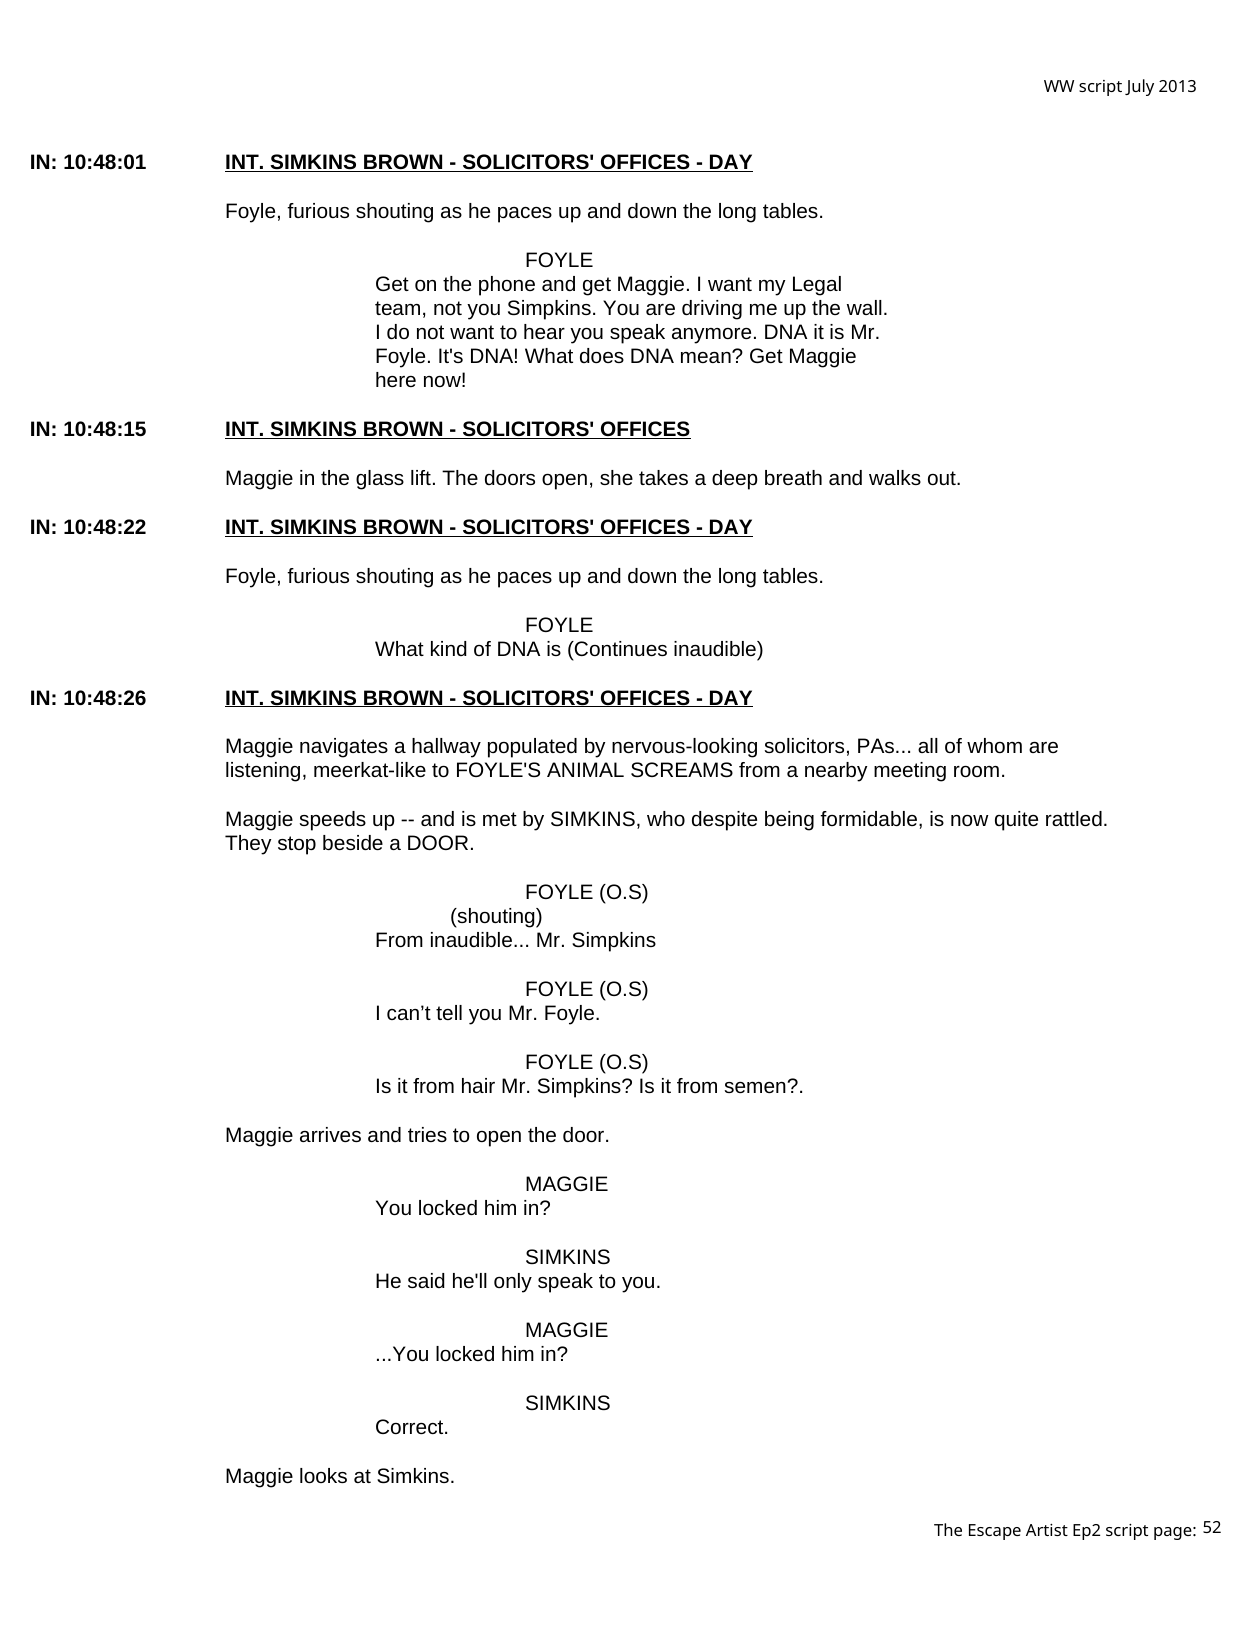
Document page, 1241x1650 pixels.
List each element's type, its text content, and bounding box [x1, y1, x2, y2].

text Correct. [375, 1414, 898, 1438]
text Is it from hair Mr. Simpkins? Is it from semen?. [375, 1074, 898, 1098]
text Maggie speeds up -- and is met by SIMKINS, who despite being formidable, is now quite rattled. They stop beside a DOOR. [225, 807, 1126, 855]
subtitle IN: 10:48:01 INT. simkins brown - solicitors' offices - DAY [29, 150, 1126, 174]
text Maggie in the glass lift. The doors open, she takes a deep breath and walks out. [225, 466, 1126, 489]
text What kind of DNA is (Continues inaudible) [375, 636, 898, 660]
text Foyle, furious shouting as he paces up and down the long tables. [225, 563, 1126, 587]
text FOYLE (o.S) [525, 977, 1088, 1001]
subtitle IN: 10:48:26 INT. simkins brown - solicitors' offices - DAY [29, 685, 1126, 709]
text Maggie navigates a hallway populated by nervous-looking solicitors, PAs... all of whom are listening, meerkat-like to FOYLE'S ANIMAL SCREAMS from a nearby meeting room. [225, 734, 1126, 782]
text MagGIE [525, 1172, 1088, 1196]
text Maggie arrives and tries to open the door. [225, 1123, 1126, 1147]
text (shouting) [375, 904, 898, 928]
text Foyle (o.s) [525, 1050, 1088, 1074]
text Foyle [525, 612, 1088, 636]
text He said he'll only speak to you. [375, 1269, 898, 1293]
text Foyle (o.s) [525, 880, 1088, 904]
subtitle IN: 10:48:22 INT. simkins brown - solicitors' offices - DAY [29, 514, 1126, 538]
text From inaudible... Mr. Simpkins [375, 928, 898, 952]
text I can’t tell you Mr. Foyle. [375, 1001, 898, 1025]
text SIMKINS [525, 1391, 1088, 1414]
text Foyle, furious shouting as he paces up and down the long tables. [225, 199, 1126, 223]
text Foyle [525, 248, 1088, 272]
text ...You locked him in? [375, 1342, 898, 1366]
text Get on the phone and get Maggie. I want my Legal team, not you Simpkins. You are driving me up the wall. I do not want to hear you speak anymore. DNA it is Mr. Foyle. It's DNA! What does DNA mean? Get Maggie here now! [375, 272, 898, 392]
text You locked him in? [375, 1196, 898, 1220]
text MAGGIE [525, 1318, 1088, 1342]
text Simkins [525, 1245, 1088, 1269]
text Maggie looks at Simkins. [225, 1463, 1126, 1487]
subtitle IN: 10:48:15 INT. SiMKINS BROWN - SOLICITORS' OFFICES [29, 417, 1126, 441]
